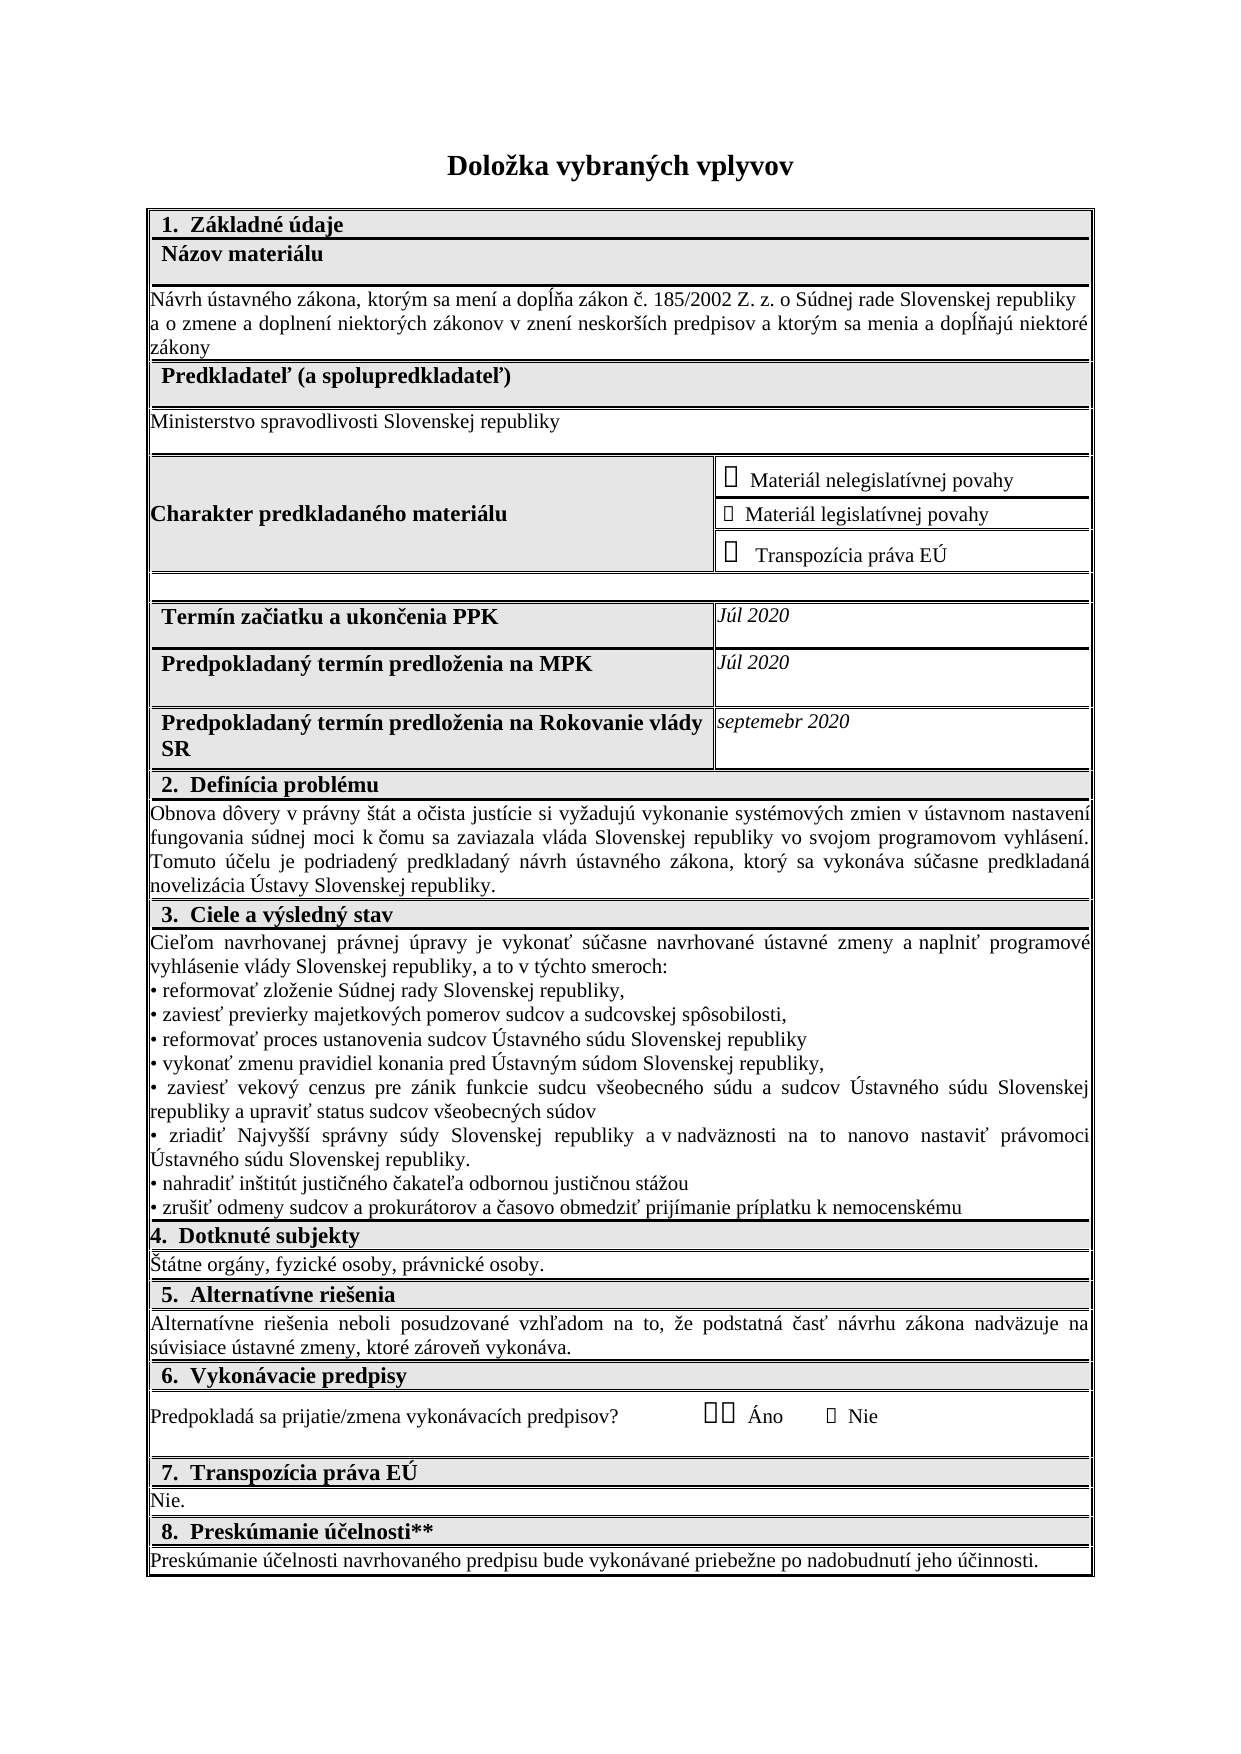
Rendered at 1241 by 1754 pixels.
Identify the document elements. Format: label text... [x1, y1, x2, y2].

table_header 1. Základné údaje [150, 211, 1091, 237]
table_cell Júl 2020 [716, 647, 1091, 706]
table_cell Alternatívne riešenia neboli posudzované vzhľadom na to, že podstatná časť návrhu zákona nadväzuje na súvisiace ústavné zmeny, ktoré zároveň vykonáva. [148, 1308, 1093, 1359]
table_cell Preskúmanie účelnosti navrhovaného predpisu bude vykonávané priebežne po nadobudnutí jeho účinnosti. [150, 1544, 1092, 1574]
table_cell 7. Transpozícia práva EÚ [148, 1456, 1093, 1485]
table_cell 3. Ciele a výsledný stav [150, 898, 1092, 927]
table_cell 4. Dotknuté subjekty [150, 1219, 1091, 1248]
table_cell  Materiál legislatívnej povahy [716, 496, 1091, 528]
table_cell 6. Vykonávacie predpisy [150, 1359, 1092, 1389]
table_cell Charakter predkladaného materiálu [150, 453, 713, 571]
table_cell Návrh ústavného zákona, ktorým sa mení a dopĺňa zákon č. 185/2002 Z. z. o Súdnej rade Slovenskej republiky a o zmene a doplnení niektorých zákonov v znení neskorších predpisov a ktorým sa menia a dopĺňajú niektoré zákony [150, 284, 1091, 359]
table_cell Nie. [150, 1485, 1092, 1515]
table_cell 5. Alternatívne riešenia [150, 1278, 1092, 1308]
table_cell Cieľom navrhovanej právnej úpravy je vykonať súčasne navrhované ústavné zmeny a naplniť programové vyhlásenie vlády Slovenskej republiky, a to v týchto smeroch: • reformovať zloženie Súdnej rady Slovenskej republiky, • zaviesť previerky majetkových pomerov sudcov a sudcovskej spôsobilosti, • reformovať proces ustanovenia sudcov Ústavného súdu Slovenskej republiky • vykonať zmenu pravidiel konania pred Ústavným súdom Slovenskej republiky, • zaviesť vekový cenzus pre zánik funkcie sudcu všeobecného súdu a sudcov Ústavného súdu Slovenskej republiky a upraviť status sudcov všeobecných súdov • zriadiť Najvyšší správny súdy Slovenskej republiky a v nadväznosti na to nanovo nastaviť právomoci Ústavného súdu Slovenskej republiky. • nahradiť inštitút justičného čakateľa odbornou justičnou stážou • zrušiť odmeny sudcov a prokurátorov a časovo obmedziť prijímanie príplatku k nemocenskému [150, 927, 1091, 1219]
table_cell 8. Preskúmanie účelnosti** [148, 1515, 1093, 1544]
table_cell [148, 571, 1093, 600]
table_cell Predpokladá sa prijatie/zmena vykonávacích predpisov?  Áno  Nie [148, 1389, 1093, 1456]
table_cell Predkladateľ (a spolupredkladateľ) [150, 359, 1092, 406]
table_cell Júl 2020 [716, 600, 1092, 647]
table_header 2. Definícia problému [150, 768, 1092, 798]
table_cell Termín začiatku a ukončenia PPK [150, 600, 713, 647]
table_cell Obnova dôvery v právny štát a očista justície si vyžadujú vykonanie systémových zmien v ústavnom nastavení fungovania súdnej moci k čomu sa zaviazala vláda Slovenskej republiky vo svojom programovom vyhlásení. Tomuto účelu je podriadený predkladaný návrh ústavného zákona, ktorý sa vykonáva súčasne predkladaná novelizácia Ústavy Slovenskej republiky. [148, 798, 1093, 897]
table_cell Názov materiálu [150, 237, 1091, 284]
table_cell  Materiál nelegislatívnej povahy [716, 453, 1092, 496]
text Doložka vybraných vplyvov [148, 148, 1093, 181]
table_cell Predpokladaný termín predloženia na Rokovanie vlády SR [148, 706, 714, 768]
table_cell Štátne orgány, fyzické osoby, právnické osoby. [150, 1249, 1092, 1278]
table_cell Predpokladaný termín predloženia na MPK [150, 647, 713, 706]
table_cell  Transpozícia práva EÚ [715, 528, 1093, 571]
table_cell Ministerstvo spravodlivosti Slovenskej republiky [150, 406, 1092, 453]
table_cell septemebr 2020 [715, 706, 1093, 768]
